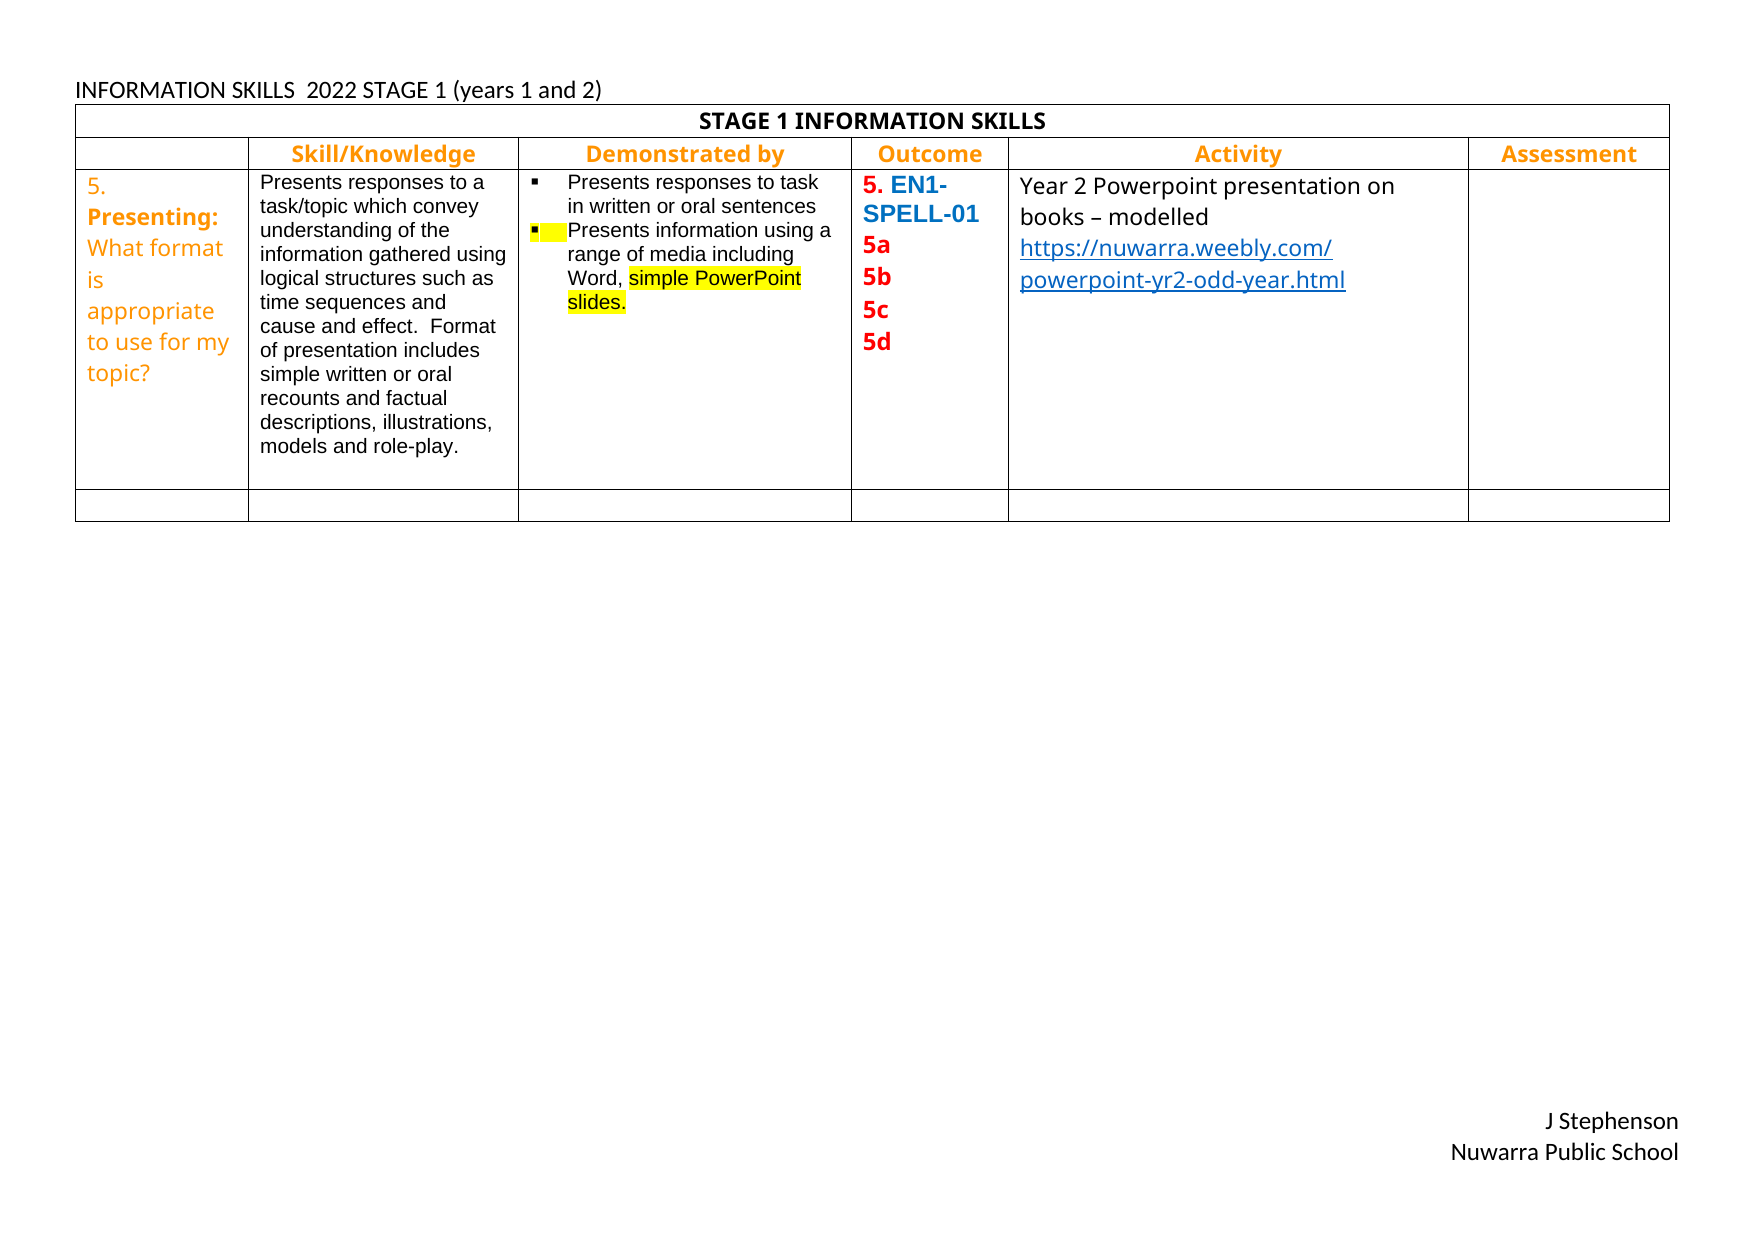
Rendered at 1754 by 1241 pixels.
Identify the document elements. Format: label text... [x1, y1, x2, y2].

table_cell [1469, 490, 1669, 521]
table_cell Year 2 Powerpoint presentation on books – modelled https://nuwarra.weebly.com/powerpoint-yr2-odd-year.html [1009, 170, 1468, 489]
table_cell Presents responses to a task/topic which convey understanding of the information gathered using logical structures such as time sequences and cause and effect. Format of presentation includes simple written or oral recounts and factual descriptions, illustrations, models and role-play. [249, 170, 518, 489]
table_cell 5. Presenting: What format is appropriate to use for my topic? [76, 170, 248, 489]
table_cell Demonstrated by [519, 138, 851, 169]
table_cell Skill/Knowledge [249, 138, 518, 169]
table_header STAGE 1 INFORMATION SKILLS [76, 105, 1669, 137]
table_cell [76, 138, 248, 169]
table_cell Assessment [1469, 138, 1669, 169]
table_cell [1009, 490, 1468, 521]
table_cell [1469, 170, 1669, 489]
table_cell [852, 490, 1008, 521]
table_cell [519, 490, 851, 521]
table_cell Activity [1009, 138, 1468, 169]
table_cell [76, 490, 248, 521]
table_cell Presents responses to task in written or oral sentences Presents information using a range of media including Word, simple PowerPoint slides. [519, 170, 851, 489]
table_cell [249, 490, 518, 521]
table_cell Outcome [852, 138, 1008, 169]
table_cell 5. EN1-SPELL-01 5a 5b 5c 5d [852, 170, 1008, 489]
